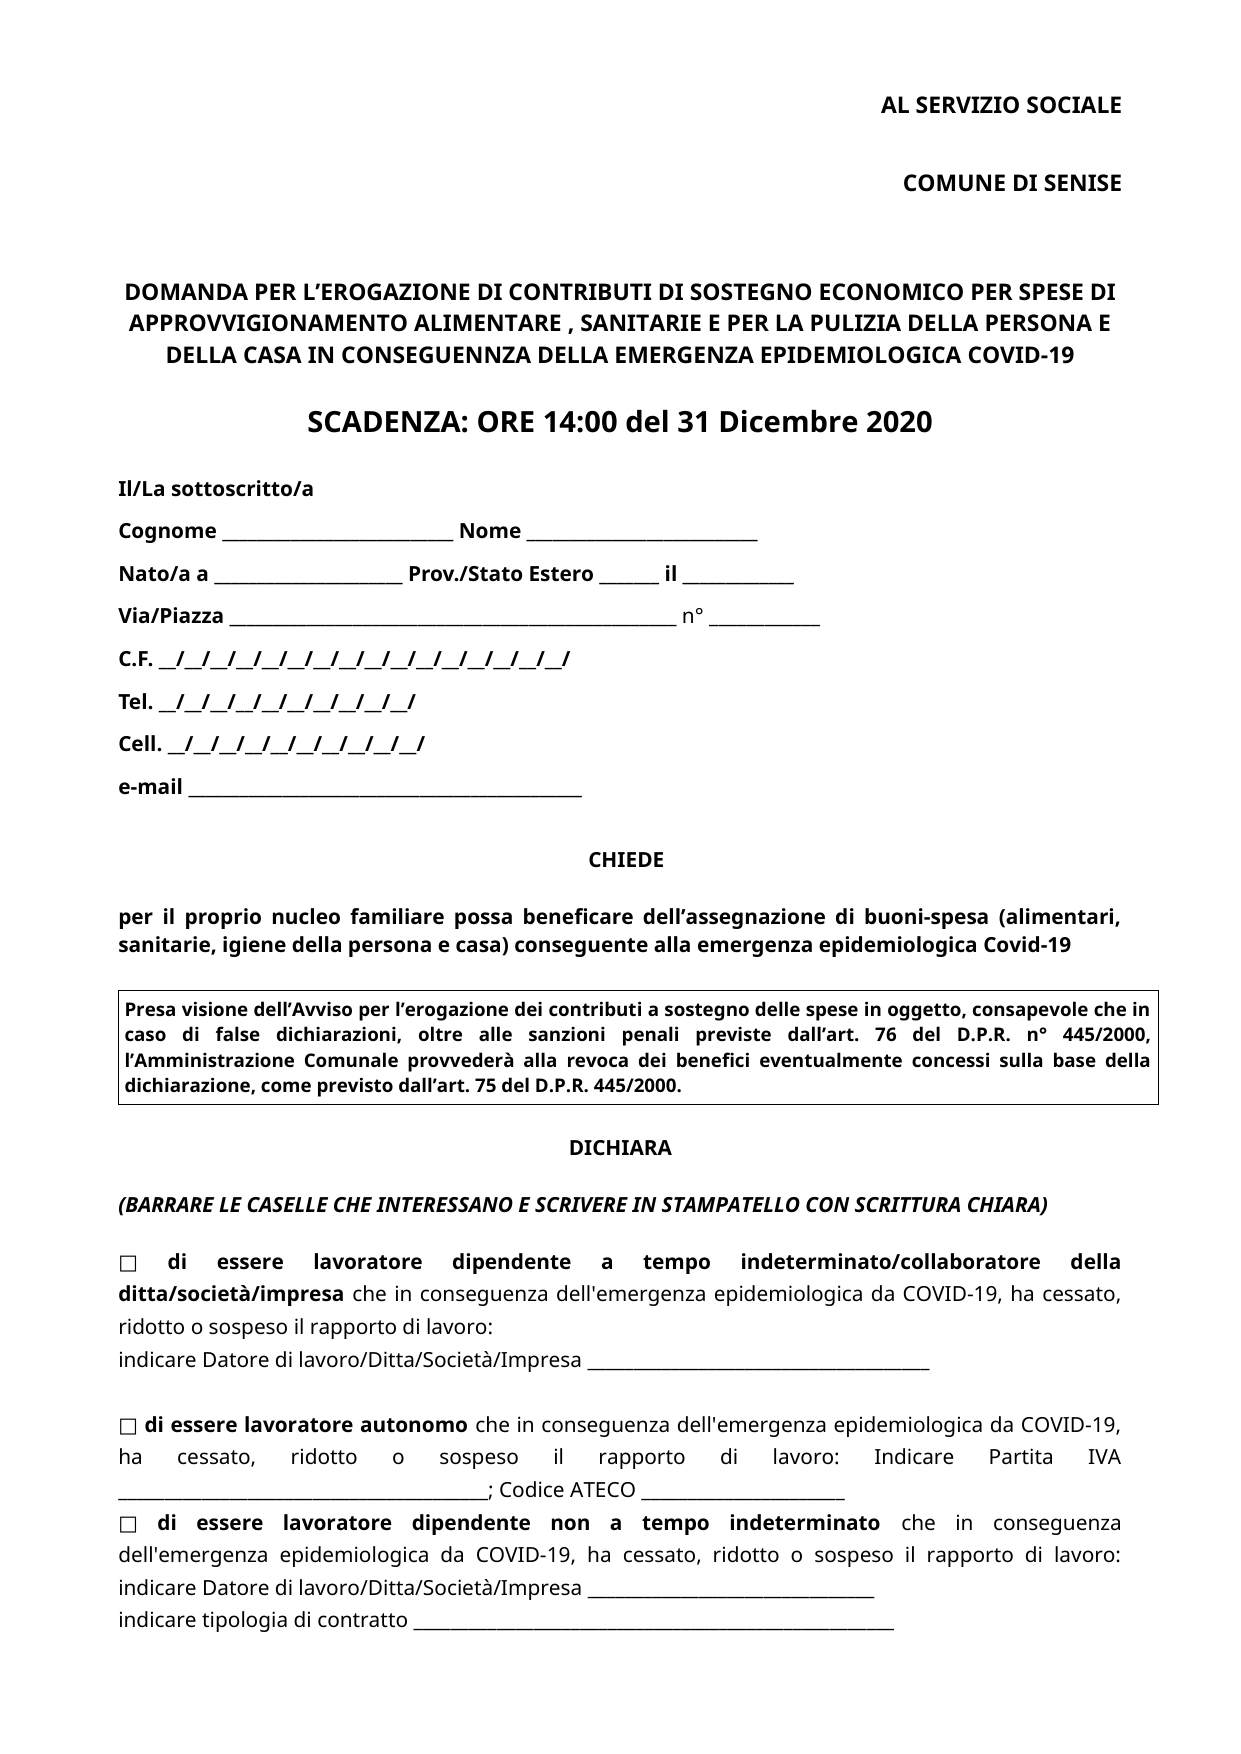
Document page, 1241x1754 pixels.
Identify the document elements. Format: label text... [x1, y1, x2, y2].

text indicare tipologia di contratto ____________________________________________________ [118, 1606, 1122, 1634]
text Tel. __/__/__/__/__/__/__/__/__/__/ [118, 687, 1122, 715]
text Cognome ___________________________ Nome ___________________________ [118, 516, 1122, 545]
text DICHIARA [118, 1133, 1122, 1162]
text SCADENZA: ORE 14:00 del 31 Dicembre 2020 [118, 401, 1122, 441]
text Il/La sottoscritto/a [118, 474, 1122, 502]
text e-mail ______________________________________________ [118, 772, 1122, 801]
text □ di essere lavoratore dipendente non a tempo indeterminato che in conseguenza dell'emergenza epidemiologica da COVID-19, ha cessato, ridotto o sospeso il rapporto di lavoro: indicare Datore di lavoro/Ditta/Società/Impresa _______________________________ [118, 1508, 1122, 1601]
table_header Presa visione dell’Avviso per l’erogazione dei contributi a sostegno delle spese in oggetto, consapevole che in caso di false dichiarazioni, oltre alle sanzioni penali previste dall’art. 76 del D.P.R. n° 445/2000, l’Amministrazione Comunale provvederà alla revoca dei benefici eventualmente concessi sulla base della dichiarazione, come previsto dall’art. 75 del D.P.R. 445/2000. [119, 991, 1158, 1104]
text C.F. __/__/__/__/__/__/__/__/__/__/__/__/__/__/__/__/ [118, 644, 1122, 673]
text Via/Piazza _________________________________________________ n° ____________ [118, 602, 1122, 630]
text CHIEDE [118, 845, 1134, 874]
text DOMANDA PER L’EROGAZIONE DI CONTRIBUTI DI SOSTEGNO ECONOMICO PER SPESE DI APPROVVIGIONAMENTO ALIMENTARE , SANITARIE E PER LA PULIZIA DELLA PERSONA E DELLA CASA IN CONSEGUENNZA DELLA EMERGENZA EPIDEMIOLOGICA COVID-19 [118, 276, 1122, 370]
text (BARRARE LE CASELLE CHE INTERESSANO E SCRIVERE IN STAMPATELLO CON SCRITTURA CHIARA) [118, 1190, 1122, 1218]
text indicare Datore di lavoro/Ditta/Società/Impresa _____________________________________ [118, 1345, 1122, 1373]
text COMUNE DI SENISE [118, 167, 1122, 198]
text per il proprio nucleo familiare possa beneficare dell’assegnazione di buoni-spesa (alimentari, sanitarie, igiene della persona e casa) conseguente alla emergenza epidemiologica Covid-19 [118, 902, 1122, 959]
text AL SERVIZIO SOCIALE [118, 89, 1122, 120]
text □ di essere lavoratore dipendente a tempo indeterminato/collaboratore della ditta/società/impresa che in conseguenza dell'emergenza epidemiologica da COVID-19, ha cessato, ridotto o sospeso il rapporto di lavoro: [118, 1247, 1122, 1341]
text □ di essere lavoratore autonomo che in conseguenza dell'emergenza epidemiologica da COVID-19, ha cessato, ridotto o sospeso il rapporto di lavoro: Indicare Partita IVA ________________________________________; Codice ATECO ______________________ [118, 1410, 1122, 1503]
text Nato/a a ______________________ Prov./Stato Estero _______ il _____________ [118, 559, 1122, 587]
text Cell. __/__/__/__/__/__/__/__/__/__/ [118, 729, 1122, 758]
